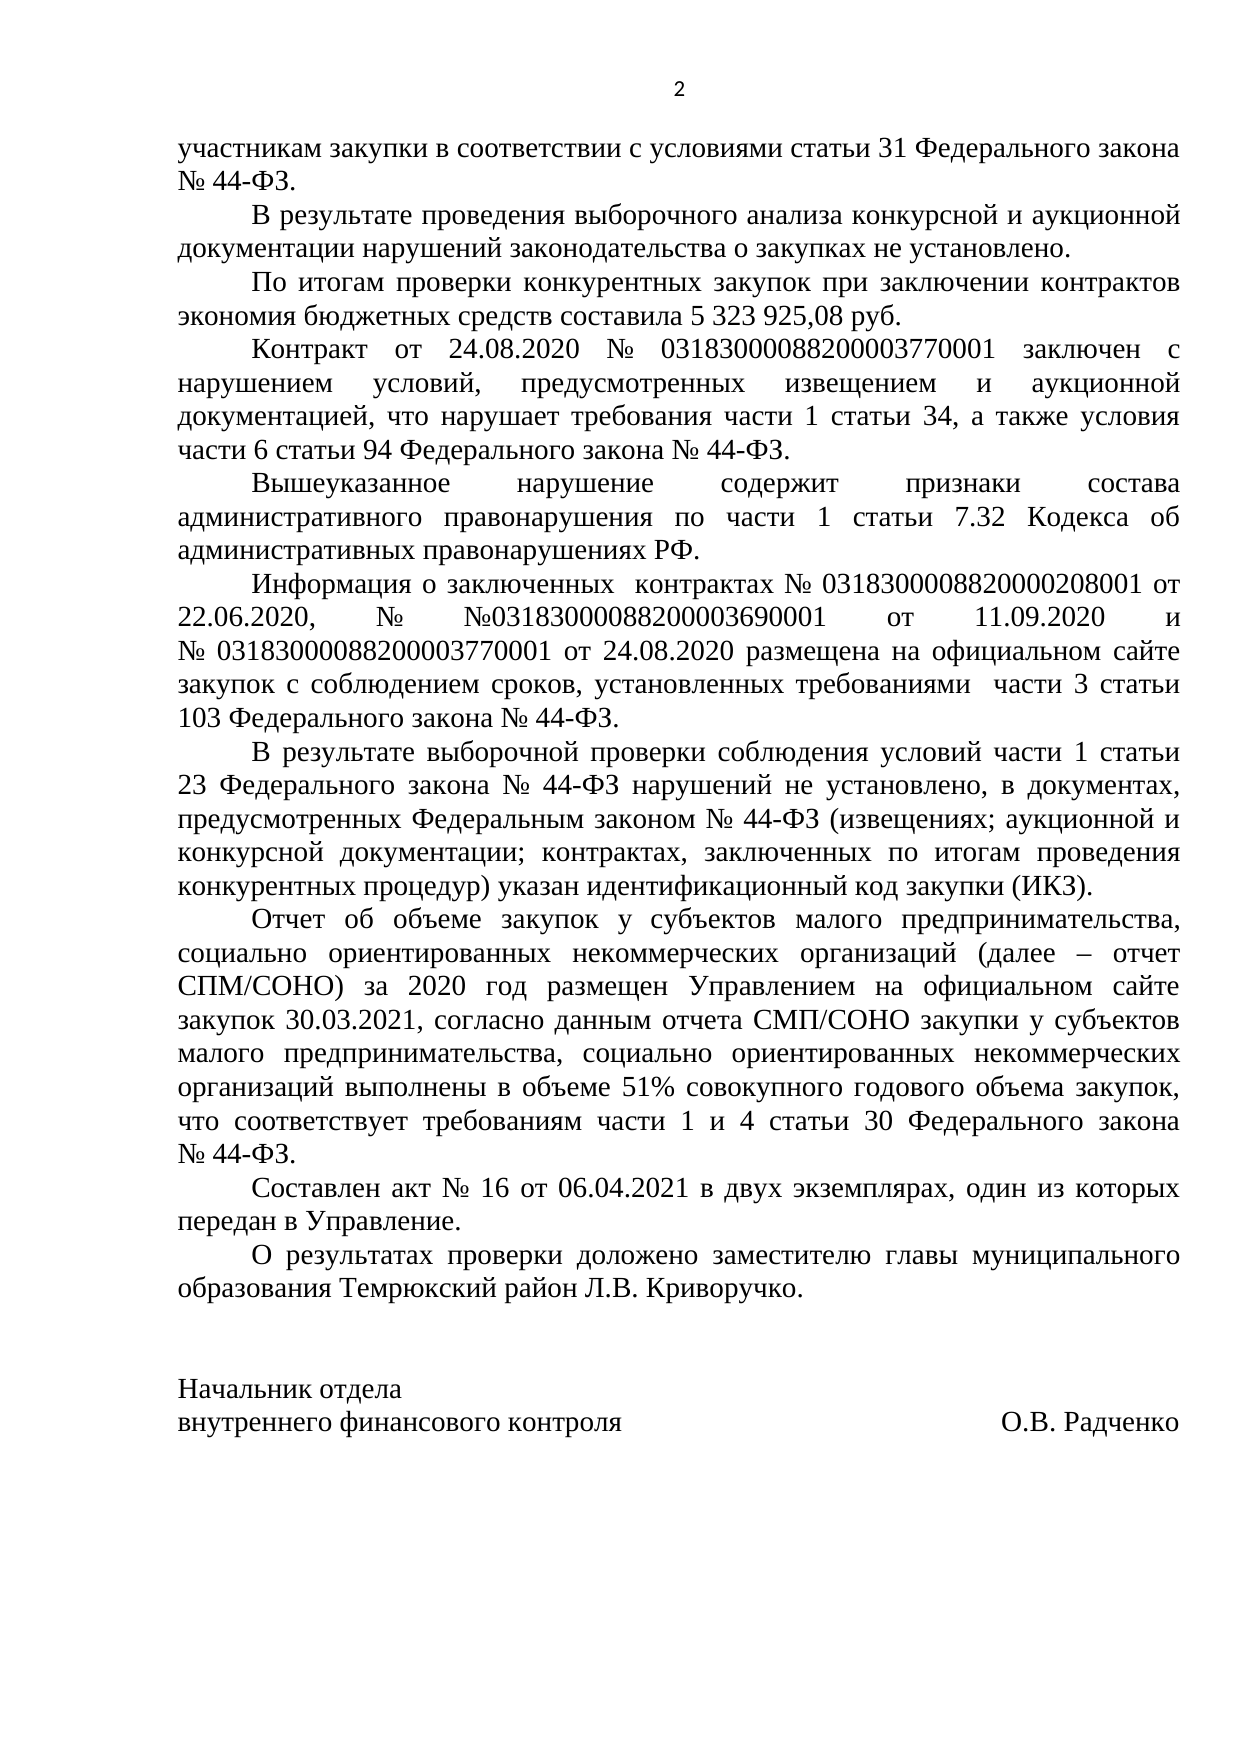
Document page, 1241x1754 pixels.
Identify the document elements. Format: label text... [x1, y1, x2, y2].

text Составлен акт № 16 от 06.04.2021 в двух экземплярах, один из которых передан в Управление. [177, 1170, 1181, 1237]
text Отчет об объеме закупок у субъектов малого предпринимательства, социально ориентированных некоммерческих организаций (далее – отчет СПМ/СОНО) за 2020 год размещен Управлением на официальном сайте закупок 30.03.2021, согласно данным отчета СМП/СОНО закупки у субъектов малого предпринимательства, социально ориентированных некоммерческих организаций выполнены в объеме 51% совокупного годового объема закупок, что соответствует требованиям части 1 и 4 статьи 30 Федерального закона № 44-ФЗ. [177, 901, 1181, 1170]
text внутреннего финансового контроля О.В. Радченко [177, 1404, 1181, 1438]
text О результатах проверки доложено заместителю главы муниципального образования Темрюкский район Л.В. Криворучко. [177, 1237, 1181, 1304]
text Начальник отдела [177, 1371, 1181, 1404]
text В результате выборочной проверки соблюдения условий части 1 статьи 23 Федерального закона № 44-ФЗ нарушений не установлено, в документах, предусмотренных Федеральным законом № 44-ФЗ (извещениях; аукционной и конкурсной документации; контрактах, заключенных по итогам проведения конкурентных процедур) указан идентификационный код закупки (ИКЗ). [177, 734, 1181, 901]
text В результате проведения выборочного анализа конкурсной и аукционной документации нарушений законодательства о закупках не установлено. [177, 197, 1181, 264]
text Информация о заключенных контрактах № 0318300008820000208001 от 22.06.2020, № №03183000088200003690001 от 11.09.2020 и № 03183000088200003770001 от 24.08.2020 размещена на официальном сайте закупок с соблюдением сроков, установленных требованиями части 3 статьи 103 Федерального закона № 44-ФЗ. [177, 566, 1181, 734]
text Вышеуказанное нарушение содержит признаки состава административного правонарушения по части 1 статьи 7.32 Кодекса об административных правонарушениях РФ. [177, 465, 1181, 566]
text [177, 130, 1181, 197]
text По итогам проверки конкурентных закупок при заключении контрактов экономия бюджетных средств составила 5 323 925,08 руб. [177, 264, 1181, 331]
text Контракт от 24.08.2020 № 03183000088200003770001 заключен с нарушением условий, предусмотренных извещением и аукционной документацией, что нарушает требования части 1 статьи 34, а также условия части 6 статьи 94 Федерального закона № 44-ФЗ. [177, 331, 1181, 465]
